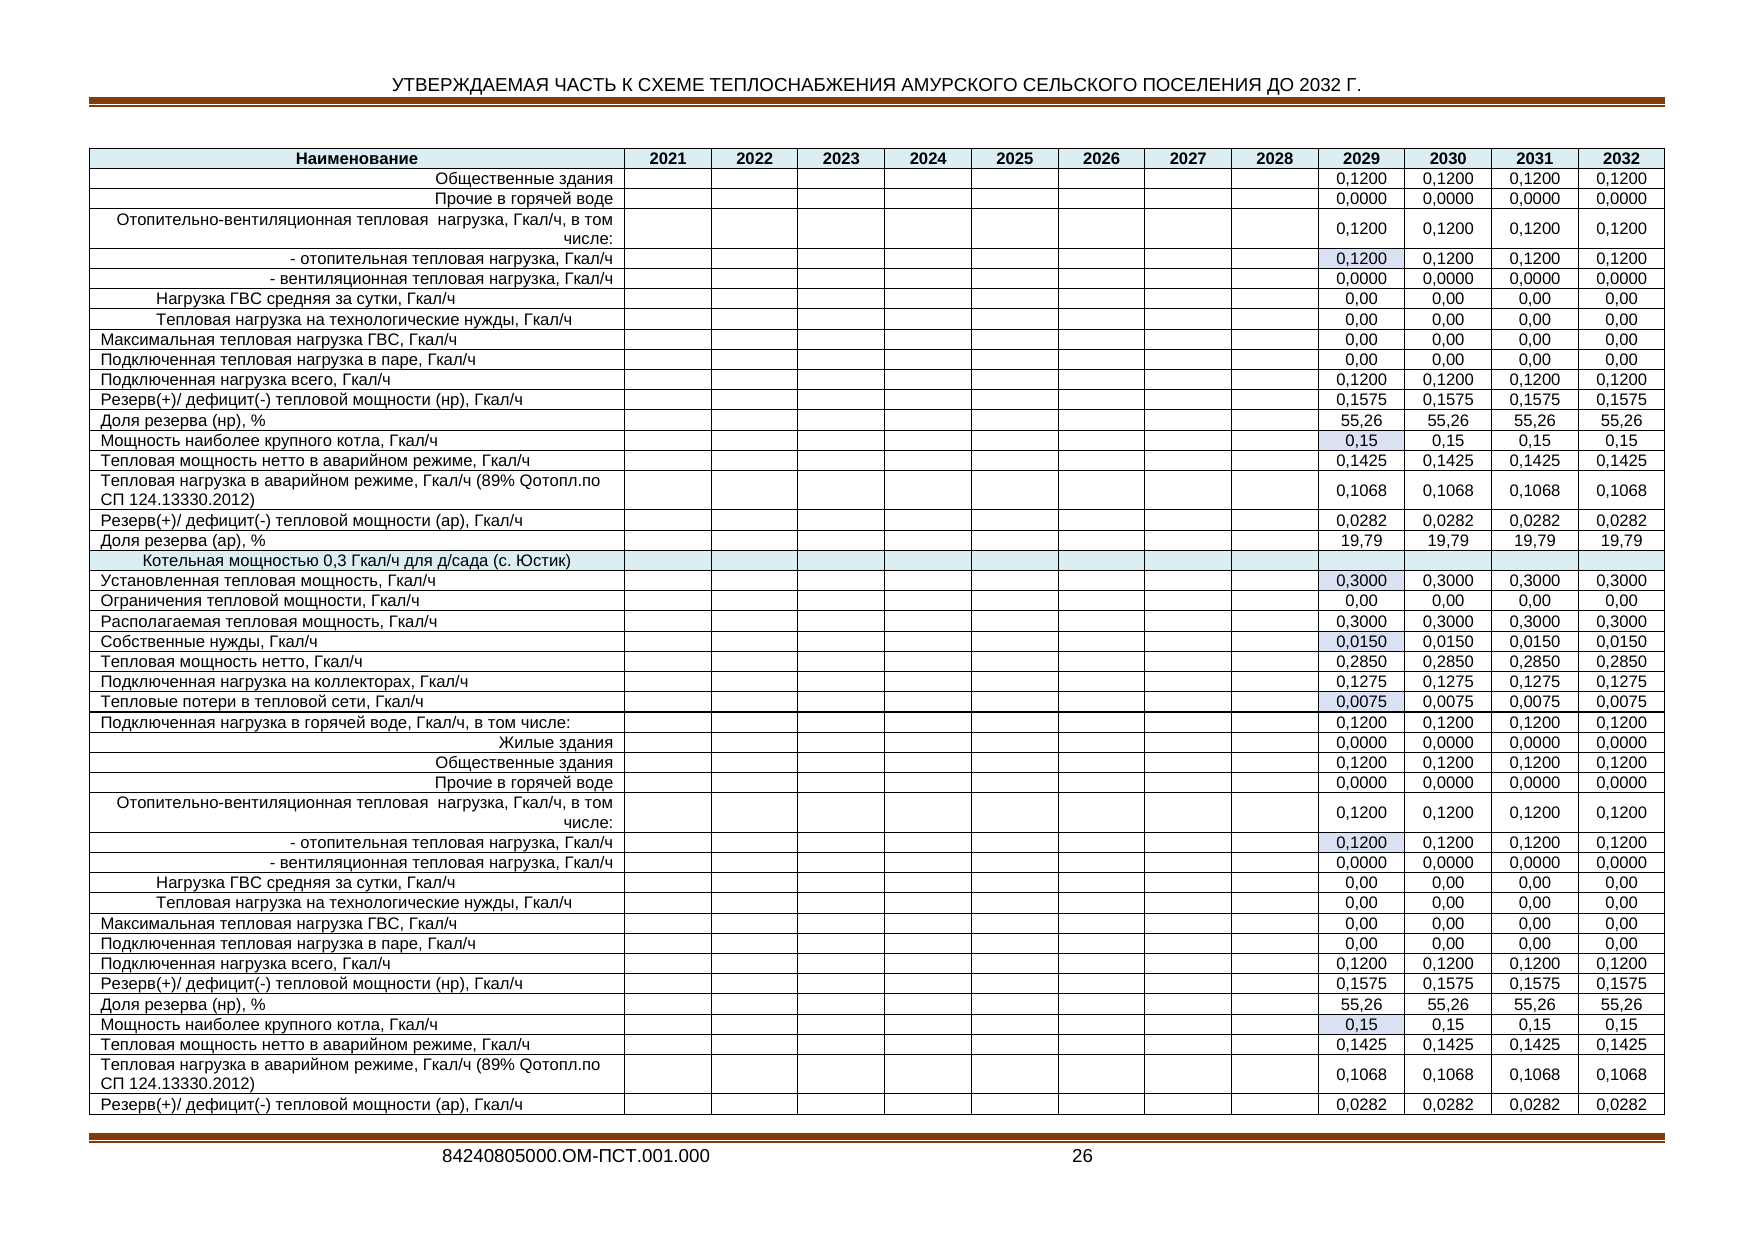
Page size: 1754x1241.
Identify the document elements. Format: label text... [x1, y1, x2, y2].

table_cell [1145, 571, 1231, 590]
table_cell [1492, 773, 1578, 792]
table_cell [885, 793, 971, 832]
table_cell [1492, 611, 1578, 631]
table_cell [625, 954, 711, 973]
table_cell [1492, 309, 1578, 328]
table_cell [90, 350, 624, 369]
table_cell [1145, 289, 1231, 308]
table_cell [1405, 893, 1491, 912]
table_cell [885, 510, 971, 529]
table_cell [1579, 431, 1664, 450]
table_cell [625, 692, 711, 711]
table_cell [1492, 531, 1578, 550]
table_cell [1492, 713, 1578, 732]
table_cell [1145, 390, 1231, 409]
table_header 2022 [712, 149, 797, 168]
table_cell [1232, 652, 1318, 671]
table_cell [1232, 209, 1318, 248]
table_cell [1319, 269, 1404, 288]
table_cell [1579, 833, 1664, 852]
table_header Наименование [90, 149, 624, 168]
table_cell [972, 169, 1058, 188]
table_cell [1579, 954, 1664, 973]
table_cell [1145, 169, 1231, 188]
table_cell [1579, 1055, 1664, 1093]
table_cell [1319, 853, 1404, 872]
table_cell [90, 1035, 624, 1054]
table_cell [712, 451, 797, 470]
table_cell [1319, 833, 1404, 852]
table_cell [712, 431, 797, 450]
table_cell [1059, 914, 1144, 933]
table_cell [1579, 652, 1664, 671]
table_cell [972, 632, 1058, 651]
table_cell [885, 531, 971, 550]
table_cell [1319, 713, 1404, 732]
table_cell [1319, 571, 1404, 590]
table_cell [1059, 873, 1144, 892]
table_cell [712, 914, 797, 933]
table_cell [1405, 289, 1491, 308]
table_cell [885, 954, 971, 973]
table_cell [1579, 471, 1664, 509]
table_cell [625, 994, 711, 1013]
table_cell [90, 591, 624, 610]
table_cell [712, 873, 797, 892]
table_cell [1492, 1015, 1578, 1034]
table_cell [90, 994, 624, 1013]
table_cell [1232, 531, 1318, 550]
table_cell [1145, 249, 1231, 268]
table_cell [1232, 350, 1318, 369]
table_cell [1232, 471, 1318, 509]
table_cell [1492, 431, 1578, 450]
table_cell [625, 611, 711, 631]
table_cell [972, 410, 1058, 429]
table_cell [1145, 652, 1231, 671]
table_header 2027 [1145, 149, 1231, 168]
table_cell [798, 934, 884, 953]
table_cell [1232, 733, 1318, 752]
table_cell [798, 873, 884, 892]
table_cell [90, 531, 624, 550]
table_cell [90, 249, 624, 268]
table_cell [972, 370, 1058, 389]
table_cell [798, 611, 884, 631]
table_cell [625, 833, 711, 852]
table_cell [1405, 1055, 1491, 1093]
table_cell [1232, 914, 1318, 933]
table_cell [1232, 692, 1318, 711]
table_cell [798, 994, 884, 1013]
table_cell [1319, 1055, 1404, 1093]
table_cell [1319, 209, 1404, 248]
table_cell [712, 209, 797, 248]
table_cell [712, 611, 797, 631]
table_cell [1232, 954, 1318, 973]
table_header 2025 [972, 149, 1058, 168]
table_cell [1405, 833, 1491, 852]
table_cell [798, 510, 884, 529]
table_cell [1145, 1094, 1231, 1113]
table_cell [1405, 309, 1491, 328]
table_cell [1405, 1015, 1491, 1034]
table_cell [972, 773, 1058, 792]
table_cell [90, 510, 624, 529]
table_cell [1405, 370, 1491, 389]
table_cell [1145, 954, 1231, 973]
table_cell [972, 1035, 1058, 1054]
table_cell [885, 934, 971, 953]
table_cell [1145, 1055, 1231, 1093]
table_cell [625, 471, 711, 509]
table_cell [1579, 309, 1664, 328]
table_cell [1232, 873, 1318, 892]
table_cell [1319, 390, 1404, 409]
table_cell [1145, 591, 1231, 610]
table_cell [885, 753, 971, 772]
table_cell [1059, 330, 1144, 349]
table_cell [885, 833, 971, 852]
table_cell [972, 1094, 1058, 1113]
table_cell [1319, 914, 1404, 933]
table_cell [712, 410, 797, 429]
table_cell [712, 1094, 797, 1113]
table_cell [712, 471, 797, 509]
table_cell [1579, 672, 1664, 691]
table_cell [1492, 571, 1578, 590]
table_header 2028 [1232, 149, 1318, 168]
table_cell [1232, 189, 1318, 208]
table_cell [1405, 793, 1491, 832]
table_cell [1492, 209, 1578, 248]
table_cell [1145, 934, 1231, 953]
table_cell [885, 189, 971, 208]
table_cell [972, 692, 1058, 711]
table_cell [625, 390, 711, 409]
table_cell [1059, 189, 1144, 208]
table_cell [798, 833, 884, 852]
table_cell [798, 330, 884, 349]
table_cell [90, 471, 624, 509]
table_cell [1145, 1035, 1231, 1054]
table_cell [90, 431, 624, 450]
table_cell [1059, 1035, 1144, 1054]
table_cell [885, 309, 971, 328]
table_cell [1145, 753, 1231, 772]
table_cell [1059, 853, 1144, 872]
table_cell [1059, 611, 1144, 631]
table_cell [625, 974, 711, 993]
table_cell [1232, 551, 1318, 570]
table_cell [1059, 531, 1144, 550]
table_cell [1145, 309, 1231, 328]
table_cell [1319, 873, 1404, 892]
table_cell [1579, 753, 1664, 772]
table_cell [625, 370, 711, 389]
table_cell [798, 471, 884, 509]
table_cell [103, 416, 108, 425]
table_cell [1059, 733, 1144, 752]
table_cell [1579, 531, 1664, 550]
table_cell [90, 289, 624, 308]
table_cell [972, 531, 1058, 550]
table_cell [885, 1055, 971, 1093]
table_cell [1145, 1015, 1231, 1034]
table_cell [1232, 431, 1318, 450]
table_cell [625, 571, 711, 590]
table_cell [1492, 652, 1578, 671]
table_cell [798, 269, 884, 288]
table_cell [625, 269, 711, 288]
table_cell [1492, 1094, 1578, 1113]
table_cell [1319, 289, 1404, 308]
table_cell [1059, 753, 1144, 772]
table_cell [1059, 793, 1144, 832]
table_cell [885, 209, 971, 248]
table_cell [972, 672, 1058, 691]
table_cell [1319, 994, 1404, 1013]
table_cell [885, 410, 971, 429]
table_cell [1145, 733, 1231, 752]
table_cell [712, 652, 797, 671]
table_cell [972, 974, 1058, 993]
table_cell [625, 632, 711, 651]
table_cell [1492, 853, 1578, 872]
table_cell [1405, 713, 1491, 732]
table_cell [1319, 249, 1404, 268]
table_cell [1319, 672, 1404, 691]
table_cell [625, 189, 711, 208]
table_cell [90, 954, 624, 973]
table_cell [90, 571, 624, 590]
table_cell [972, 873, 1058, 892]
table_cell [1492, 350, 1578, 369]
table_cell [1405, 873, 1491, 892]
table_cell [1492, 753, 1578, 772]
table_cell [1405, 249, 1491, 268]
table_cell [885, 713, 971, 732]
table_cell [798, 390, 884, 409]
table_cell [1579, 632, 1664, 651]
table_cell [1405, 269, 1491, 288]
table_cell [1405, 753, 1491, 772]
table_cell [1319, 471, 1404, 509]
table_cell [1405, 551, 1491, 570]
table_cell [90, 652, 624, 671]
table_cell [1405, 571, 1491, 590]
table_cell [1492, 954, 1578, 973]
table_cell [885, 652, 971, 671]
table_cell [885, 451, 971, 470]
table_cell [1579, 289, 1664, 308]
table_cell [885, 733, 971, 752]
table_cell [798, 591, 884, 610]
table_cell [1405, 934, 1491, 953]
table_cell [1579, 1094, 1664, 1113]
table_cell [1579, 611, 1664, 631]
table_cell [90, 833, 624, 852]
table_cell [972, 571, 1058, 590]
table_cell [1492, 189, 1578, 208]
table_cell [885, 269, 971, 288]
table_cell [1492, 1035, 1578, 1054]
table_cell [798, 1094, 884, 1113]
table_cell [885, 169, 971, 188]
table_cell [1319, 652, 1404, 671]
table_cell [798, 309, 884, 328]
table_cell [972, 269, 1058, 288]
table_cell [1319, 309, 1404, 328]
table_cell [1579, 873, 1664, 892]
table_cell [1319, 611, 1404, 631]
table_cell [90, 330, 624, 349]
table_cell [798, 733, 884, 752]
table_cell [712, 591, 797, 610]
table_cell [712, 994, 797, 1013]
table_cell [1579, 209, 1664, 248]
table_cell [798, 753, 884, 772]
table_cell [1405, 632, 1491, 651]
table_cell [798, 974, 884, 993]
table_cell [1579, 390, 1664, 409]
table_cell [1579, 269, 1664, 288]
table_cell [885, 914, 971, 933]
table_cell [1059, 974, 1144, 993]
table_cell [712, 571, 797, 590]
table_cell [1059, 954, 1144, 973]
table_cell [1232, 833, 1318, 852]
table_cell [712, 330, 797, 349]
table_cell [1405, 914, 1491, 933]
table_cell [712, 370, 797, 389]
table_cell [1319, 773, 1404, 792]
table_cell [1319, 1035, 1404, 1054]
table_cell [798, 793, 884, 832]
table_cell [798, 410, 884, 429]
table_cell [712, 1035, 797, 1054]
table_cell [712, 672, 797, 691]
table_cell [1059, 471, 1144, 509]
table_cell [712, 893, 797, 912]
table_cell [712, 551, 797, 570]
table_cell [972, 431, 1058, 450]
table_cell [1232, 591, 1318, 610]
table_header 2024 [885, 149, 971, 168]
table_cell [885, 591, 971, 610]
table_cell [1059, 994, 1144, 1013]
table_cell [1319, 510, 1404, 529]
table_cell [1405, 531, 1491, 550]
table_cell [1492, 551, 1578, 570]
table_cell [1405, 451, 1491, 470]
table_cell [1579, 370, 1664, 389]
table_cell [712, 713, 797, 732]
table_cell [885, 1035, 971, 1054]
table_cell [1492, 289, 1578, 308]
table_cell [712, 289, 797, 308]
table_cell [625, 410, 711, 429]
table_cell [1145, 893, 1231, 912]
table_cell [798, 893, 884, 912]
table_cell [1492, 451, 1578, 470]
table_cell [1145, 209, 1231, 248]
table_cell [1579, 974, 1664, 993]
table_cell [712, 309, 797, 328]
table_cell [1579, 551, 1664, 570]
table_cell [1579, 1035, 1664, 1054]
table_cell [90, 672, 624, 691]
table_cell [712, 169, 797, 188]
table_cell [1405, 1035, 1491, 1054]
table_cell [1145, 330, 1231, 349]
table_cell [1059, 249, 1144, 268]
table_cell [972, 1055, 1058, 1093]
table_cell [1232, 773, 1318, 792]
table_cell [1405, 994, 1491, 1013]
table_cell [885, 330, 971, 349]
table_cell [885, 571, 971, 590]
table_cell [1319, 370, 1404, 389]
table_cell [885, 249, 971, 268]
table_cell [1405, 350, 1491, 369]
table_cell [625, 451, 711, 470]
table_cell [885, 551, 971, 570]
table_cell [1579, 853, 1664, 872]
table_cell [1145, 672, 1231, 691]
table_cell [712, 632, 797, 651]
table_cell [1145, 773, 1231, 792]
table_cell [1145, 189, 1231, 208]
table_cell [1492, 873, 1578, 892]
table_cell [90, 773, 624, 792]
table_header 2030 [1405, 149, 1491, 168]
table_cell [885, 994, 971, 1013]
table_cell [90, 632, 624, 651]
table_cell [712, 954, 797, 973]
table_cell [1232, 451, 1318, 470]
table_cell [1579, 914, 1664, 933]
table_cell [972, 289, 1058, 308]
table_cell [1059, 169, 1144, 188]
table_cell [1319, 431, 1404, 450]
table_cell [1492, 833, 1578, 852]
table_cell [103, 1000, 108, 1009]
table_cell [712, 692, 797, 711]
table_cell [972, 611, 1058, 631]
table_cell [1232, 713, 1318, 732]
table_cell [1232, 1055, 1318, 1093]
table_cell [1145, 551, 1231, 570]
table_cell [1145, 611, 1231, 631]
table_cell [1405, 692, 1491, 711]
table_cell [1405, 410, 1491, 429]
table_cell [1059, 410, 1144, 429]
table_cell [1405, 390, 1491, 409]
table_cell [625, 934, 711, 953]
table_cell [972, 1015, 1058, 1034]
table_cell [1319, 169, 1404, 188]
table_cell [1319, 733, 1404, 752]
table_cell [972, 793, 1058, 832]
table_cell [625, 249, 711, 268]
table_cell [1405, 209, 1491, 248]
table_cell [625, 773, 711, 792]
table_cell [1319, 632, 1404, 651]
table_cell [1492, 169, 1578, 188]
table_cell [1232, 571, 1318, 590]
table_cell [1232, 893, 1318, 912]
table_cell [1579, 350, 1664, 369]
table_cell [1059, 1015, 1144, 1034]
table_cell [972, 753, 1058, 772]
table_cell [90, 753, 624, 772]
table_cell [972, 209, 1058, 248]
table_header 2029 [1319, 149, 1404, 168]
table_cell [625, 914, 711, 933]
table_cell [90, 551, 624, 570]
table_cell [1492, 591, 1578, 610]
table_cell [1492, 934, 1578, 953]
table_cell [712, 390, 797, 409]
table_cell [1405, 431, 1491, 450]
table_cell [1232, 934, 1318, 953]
table_header 2026 [1059, 149, 1144, 168]
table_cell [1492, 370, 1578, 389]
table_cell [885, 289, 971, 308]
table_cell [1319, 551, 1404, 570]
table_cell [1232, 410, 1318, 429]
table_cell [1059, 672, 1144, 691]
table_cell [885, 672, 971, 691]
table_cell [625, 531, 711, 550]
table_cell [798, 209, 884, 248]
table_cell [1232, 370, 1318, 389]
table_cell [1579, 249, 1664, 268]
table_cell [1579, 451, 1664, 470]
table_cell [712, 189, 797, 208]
table_header 2031 [1492, 149, 1578, 168]
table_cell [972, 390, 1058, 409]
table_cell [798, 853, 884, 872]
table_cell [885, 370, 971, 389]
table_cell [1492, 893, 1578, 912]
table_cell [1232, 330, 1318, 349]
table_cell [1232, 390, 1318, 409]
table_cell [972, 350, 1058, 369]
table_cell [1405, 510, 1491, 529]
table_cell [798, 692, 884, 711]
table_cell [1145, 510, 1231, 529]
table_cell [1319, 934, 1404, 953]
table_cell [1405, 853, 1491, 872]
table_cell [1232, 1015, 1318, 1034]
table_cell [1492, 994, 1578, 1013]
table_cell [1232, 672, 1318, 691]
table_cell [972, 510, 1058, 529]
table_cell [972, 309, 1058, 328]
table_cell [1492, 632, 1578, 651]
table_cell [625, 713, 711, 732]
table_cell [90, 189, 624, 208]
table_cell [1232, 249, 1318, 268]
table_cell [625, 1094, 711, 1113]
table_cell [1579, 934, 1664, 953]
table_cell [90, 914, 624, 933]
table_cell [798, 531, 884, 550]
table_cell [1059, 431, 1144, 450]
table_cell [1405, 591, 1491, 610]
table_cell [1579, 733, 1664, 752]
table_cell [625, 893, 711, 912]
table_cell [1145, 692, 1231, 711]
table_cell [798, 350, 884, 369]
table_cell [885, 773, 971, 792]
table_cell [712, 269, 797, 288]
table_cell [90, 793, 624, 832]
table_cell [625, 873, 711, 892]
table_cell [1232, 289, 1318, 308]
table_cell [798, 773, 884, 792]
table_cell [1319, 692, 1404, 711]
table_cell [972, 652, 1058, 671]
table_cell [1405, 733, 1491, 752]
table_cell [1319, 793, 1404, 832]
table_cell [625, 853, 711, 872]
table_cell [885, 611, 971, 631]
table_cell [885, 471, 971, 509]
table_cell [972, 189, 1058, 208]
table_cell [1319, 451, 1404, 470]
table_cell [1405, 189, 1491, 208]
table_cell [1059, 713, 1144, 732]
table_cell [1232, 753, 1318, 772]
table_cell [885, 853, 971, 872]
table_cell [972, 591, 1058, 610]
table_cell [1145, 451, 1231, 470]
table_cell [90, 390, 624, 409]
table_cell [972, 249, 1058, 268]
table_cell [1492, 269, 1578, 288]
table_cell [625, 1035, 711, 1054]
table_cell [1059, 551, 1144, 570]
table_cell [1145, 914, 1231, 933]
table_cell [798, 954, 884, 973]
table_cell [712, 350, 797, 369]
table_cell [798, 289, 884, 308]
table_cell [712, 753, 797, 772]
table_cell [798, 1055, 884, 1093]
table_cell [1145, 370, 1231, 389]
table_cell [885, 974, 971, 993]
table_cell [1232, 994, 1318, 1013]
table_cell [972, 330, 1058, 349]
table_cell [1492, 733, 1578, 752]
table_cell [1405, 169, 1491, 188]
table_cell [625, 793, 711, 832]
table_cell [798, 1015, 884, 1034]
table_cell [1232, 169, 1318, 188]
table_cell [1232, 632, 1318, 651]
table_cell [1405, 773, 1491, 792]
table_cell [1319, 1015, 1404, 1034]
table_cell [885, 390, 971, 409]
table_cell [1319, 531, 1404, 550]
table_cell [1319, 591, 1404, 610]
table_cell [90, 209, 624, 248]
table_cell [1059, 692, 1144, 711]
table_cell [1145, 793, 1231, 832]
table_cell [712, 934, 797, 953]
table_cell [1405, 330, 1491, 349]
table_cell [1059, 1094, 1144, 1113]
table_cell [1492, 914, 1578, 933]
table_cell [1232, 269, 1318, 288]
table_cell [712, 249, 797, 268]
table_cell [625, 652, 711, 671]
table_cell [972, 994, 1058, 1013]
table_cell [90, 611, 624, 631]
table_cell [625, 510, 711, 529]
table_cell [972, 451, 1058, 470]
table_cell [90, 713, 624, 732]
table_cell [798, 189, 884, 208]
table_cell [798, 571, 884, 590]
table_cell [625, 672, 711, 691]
table_header 2032 [1579, 149, 1664, 168]
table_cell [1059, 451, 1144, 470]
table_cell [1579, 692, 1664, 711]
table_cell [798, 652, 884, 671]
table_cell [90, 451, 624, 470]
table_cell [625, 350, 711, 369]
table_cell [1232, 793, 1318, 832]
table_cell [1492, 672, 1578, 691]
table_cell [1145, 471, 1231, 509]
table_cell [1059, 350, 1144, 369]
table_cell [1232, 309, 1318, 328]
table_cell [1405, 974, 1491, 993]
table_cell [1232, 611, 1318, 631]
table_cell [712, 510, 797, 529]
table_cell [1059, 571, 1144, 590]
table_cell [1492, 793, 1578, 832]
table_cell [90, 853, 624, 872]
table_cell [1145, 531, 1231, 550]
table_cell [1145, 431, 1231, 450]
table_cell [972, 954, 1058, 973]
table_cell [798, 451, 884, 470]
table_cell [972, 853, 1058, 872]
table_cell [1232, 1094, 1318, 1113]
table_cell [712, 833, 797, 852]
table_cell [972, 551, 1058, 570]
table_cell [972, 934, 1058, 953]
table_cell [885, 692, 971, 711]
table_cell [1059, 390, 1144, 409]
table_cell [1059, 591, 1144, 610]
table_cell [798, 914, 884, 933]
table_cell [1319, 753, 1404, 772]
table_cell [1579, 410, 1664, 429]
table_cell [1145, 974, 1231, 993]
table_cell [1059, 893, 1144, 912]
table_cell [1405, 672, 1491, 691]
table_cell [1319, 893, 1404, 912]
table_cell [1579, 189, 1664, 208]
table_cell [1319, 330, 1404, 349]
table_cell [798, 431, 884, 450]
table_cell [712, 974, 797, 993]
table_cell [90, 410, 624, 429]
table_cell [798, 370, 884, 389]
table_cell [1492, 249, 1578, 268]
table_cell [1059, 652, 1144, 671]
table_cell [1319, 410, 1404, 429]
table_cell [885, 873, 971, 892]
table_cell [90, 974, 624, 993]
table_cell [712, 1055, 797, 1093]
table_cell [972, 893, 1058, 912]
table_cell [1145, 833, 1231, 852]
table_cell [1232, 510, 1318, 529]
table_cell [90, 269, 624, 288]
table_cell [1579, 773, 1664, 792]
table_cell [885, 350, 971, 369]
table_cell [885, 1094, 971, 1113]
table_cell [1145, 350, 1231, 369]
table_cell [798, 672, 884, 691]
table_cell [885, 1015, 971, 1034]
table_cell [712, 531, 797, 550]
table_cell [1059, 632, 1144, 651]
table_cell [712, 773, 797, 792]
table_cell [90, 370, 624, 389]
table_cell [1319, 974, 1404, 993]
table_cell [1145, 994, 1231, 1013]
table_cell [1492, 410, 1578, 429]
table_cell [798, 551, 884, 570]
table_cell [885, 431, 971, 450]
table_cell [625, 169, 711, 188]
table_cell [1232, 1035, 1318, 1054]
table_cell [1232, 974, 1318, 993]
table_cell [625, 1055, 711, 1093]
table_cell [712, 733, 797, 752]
table_header 2021 [625, 149, 711, 168]
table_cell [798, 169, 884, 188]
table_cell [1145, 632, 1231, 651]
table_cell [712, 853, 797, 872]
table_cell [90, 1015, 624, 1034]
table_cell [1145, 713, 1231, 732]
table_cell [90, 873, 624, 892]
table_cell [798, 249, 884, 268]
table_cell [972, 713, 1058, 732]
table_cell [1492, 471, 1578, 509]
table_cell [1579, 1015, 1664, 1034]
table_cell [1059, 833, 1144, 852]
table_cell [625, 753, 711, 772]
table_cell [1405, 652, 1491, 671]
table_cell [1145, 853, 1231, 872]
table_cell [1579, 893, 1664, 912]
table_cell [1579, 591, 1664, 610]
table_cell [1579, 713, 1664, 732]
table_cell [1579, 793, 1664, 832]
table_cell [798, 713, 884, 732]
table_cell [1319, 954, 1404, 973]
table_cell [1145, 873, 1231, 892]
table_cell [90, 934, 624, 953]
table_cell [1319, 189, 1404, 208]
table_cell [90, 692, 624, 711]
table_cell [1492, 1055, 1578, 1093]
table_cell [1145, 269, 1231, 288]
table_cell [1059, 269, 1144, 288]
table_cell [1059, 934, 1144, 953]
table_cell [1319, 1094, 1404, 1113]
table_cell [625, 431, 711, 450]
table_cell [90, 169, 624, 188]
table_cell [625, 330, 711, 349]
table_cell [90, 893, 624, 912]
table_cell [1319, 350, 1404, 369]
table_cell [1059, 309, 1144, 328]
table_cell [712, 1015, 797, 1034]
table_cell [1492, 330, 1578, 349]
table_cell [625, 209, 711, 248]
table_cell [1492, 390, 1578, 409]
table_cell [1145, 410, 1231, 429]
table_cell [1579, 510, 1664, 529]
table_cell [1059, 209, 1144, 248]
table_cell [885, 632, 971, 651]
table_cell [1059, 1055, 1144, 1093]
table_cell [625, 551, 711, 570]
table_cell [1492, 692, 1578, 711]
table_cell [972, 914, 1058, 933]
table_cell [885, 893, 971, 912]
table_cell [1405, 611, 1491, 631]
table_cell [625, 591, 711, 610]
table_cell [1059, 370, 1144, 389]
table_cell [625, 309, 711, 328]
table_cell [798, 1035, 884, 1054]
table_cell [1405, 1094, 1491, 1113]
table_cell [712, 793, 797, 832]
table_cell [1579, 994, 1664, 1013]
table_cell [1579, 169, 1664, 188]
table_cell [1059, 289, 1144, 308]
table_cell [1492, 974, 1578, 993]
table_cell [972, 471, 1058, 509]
table_header 2023 [798, 149, 884, 168]
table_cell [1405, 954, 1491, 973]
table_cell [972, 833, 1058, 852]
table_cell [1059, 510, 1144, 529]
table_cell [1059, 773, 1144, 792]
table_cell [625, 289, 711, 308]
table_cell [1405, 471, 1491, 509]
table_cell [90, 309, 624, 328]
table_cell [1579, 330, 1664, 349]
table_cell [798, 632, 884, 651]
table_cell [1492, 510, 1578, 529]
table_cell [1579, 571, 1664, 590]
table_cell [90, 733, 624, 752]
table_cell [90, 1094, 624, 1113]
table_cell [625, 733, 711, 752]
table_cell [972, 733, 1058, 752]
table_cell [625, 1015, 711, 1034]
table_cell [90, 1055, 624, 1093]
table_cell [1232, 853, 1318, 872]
